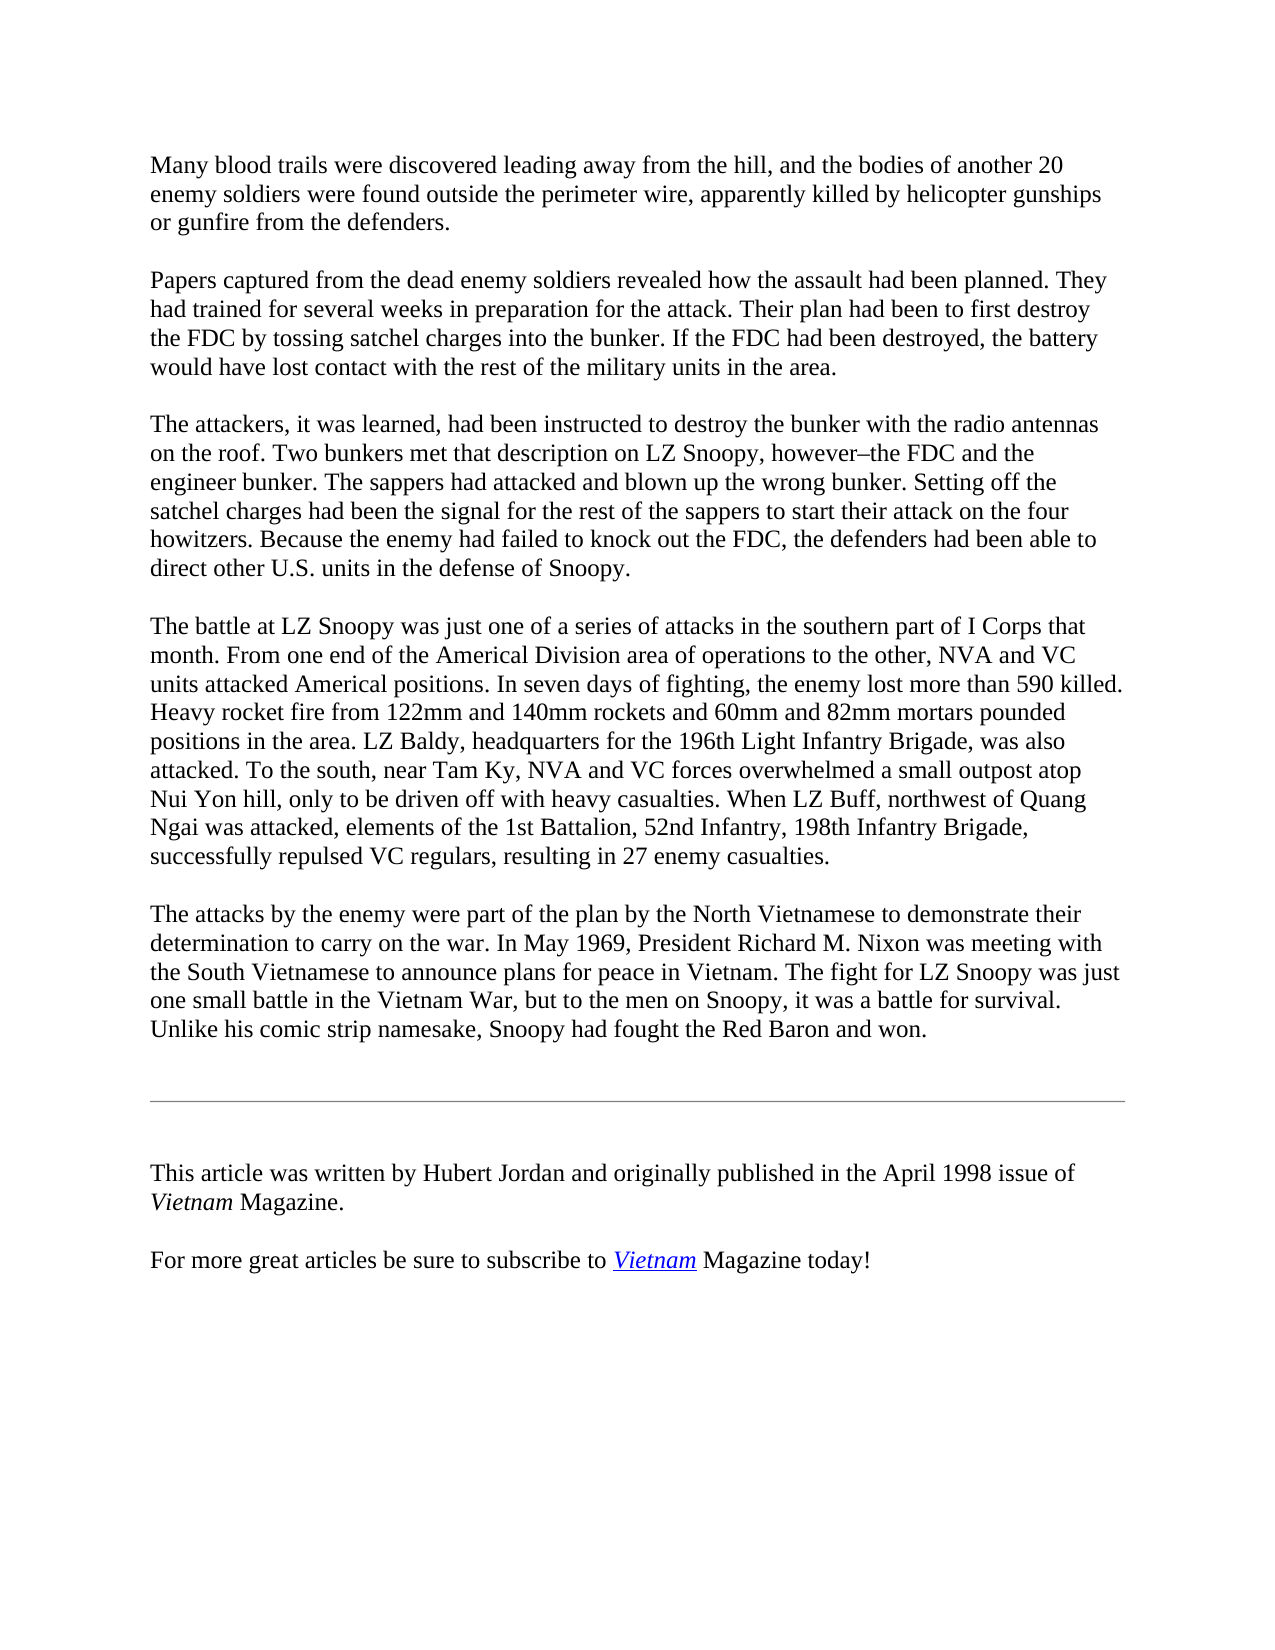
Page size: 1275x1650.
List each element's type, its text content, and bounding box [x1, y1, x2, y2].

text The attacks by the enemy were part of the plan by the North Vietnamese to demonstrate their determination to carry on the war. In May 1969, President Richard M. Nixon was meeting with the South Vietnamese to announce plans for peace in Vietnam. The fight for LZ Snoopy was just one small battle in the Vietnam War, but to the men on Snoopy, it was a battle for survival. Unlike his comic strip namesake, Snoopy had fought the Red Baron and won. [150, 899, 1125, 1043]
text This article was written by Hubert Jordan and originally published in the April 1998 issue of Vietnam Magazine. [150, 1158, 1125, 1216]
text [150, 150, 1125, 236]
text The battle at LZ Snoopy was just one of a series of attacks in the southern part of I Corps that month. From one end of the Americal Division area of operations to the other, NVA and VC units attacked Americal positions. In seven days of fighting, the enemy lost more than 590 killed. Heavy rocket fire from 122mm and 140mm rockets and 60mm and 82mm mortars pounded positions in the area. LZ Baldy, headquarters for the 196th Light Infantry Brigade, was also attacked. To the south, near Tam Ky, NVA and VC forces overwhelmed a small outpost atop Nui Yon hill, only to be driven off with heavy casualties. When LZ Buff, northwest of Quang Ngai was attacked, elements of the 1st Battalion, 52nd Infantry, 198th Infantry Brigade, successfully repulsed VC regulars, resulting in 27 enemy casualties. [150, 611, 1125, 870]
text Papers captured from the dead enemy soldiers revealed how the assault had been planned. They had trained for several weeks in preparation for the attack. Their plan had been to first destroy the FDC by tossing satchel charges into the bunker. If the FDC had been destroyed, the battery would have lost contact with the rest of the military units in the area. [150, 265, 1125, 380]
text For more great articles be sure to subscribe to Vietnam Magazine today! [150, 1245, 1125, 1273]
text The attackers, it was learned, had been instructed to destroy the bunker with the radio antennas on the roof. Two bunkers met that description on LZ Snoopy, however–the FDC and the engineer bunker. The sappers had attacked and blown up the wrong bunker. Setting off the satchel charges had been the signal for the rest of the sappers to start their attack on the four howitzers. Because the enemy had failed to knock out the FDC, the defenders had been able to direct other U.S. units in the defense of Snoopy. [150, 409, 1125, 582]
